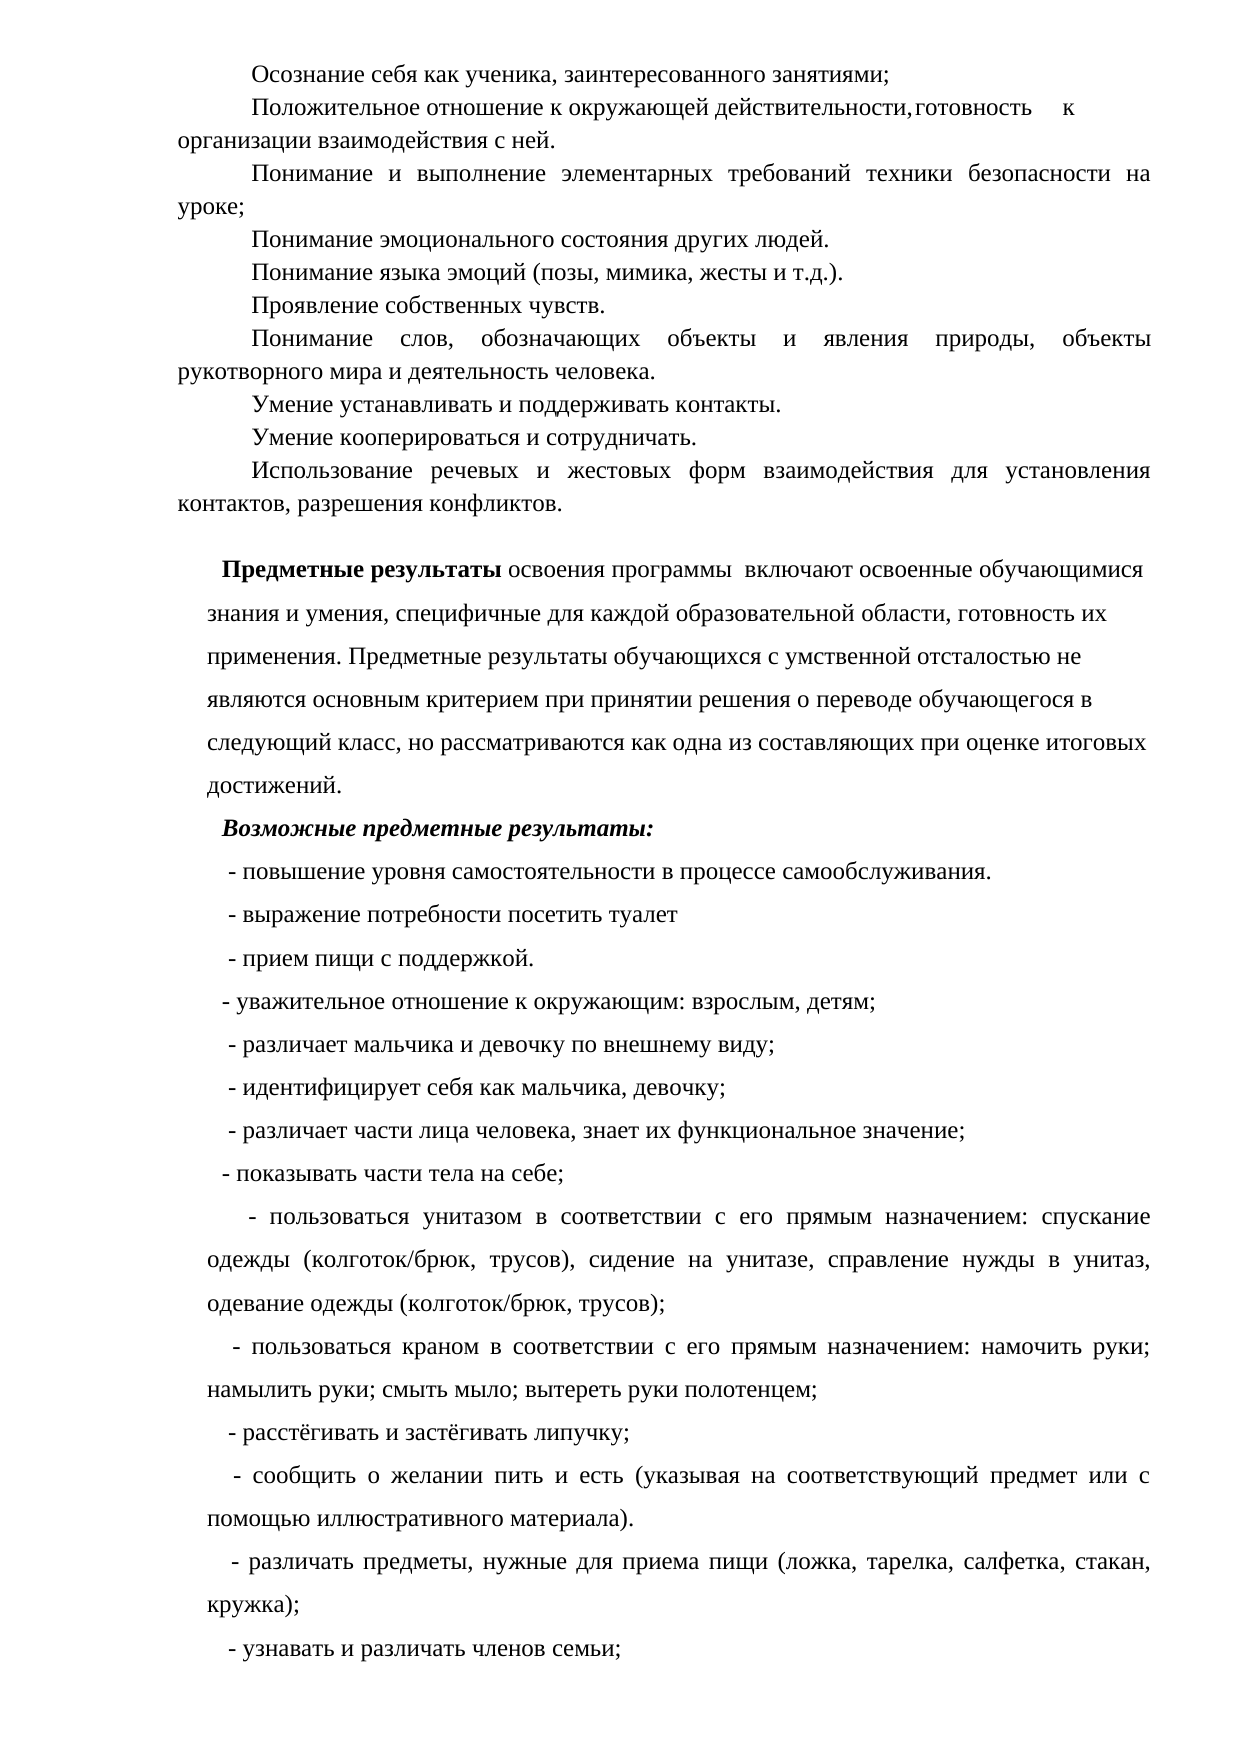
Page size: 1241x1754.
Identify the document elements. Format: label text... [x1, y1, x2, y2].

text - идентифицирует себя как мальчика, девочку; [207, 1072, 1152, 1101]
text - прием пищи с поддержкой. [207, 943, 1152, 971]
text Предметные результаты освоения программы включают освоенные обучающимися знания и умения, специфичные для каждой образовательной области, готовность их применения. Предметные результаты обучающихся с умственной отсталостью не являются основным критерием при принятии решения о переводе обучающегося в следующий класс, но рассматриваются как одна из составляющих при оценке итоговых достижений. [207, 554, 1152, 799]
text - расстёгивать и застёгивать липучку; [207, 1417, 1152, 1446]
text Понимание и выполнение элементарных требований техники безопасности на уроке; [177, 158, 1152, 220]
text - повышение уровня самостоятельности в процессе самообслуживания. [207, 856, 1152, 885]
text - уважительное отношение к окружающим: взрослым, детям; [207, 986, 1152, 1014]
text Умение кооперироваться и сотрудничать. [177, 422, 1152, 451]
text - пользоваться унитазом в соответствии с его прямым назначением: спускание одежды (колготок/брюк, трусов), сидение на унитазе, справление нужды в унитаз, одевание одежды (колготок/брюк, трусов); [207, 1201, 1152, 1316]
text Осознание себя как ученика, заинтересованного занятиями; [177, 59, 1152, 88]
text Проявление собственных чувств. [177, 290, 1152, 319]
text - сообщить о желании пить и есть (указывая на соответствующий предмет или с помощью иллюстративного материала). [207, 1460, 1152, 1532]
text - различает части лица человека, знает их функциональное значение; [207, 1115, 1152, 1144]
text Умение устанавливать и поддерживать контакты. [177, 389, 1152, 418]
text - пользоваться краном в соответствии с его прямым назначением: намочить руки; намылить руки; смыть мыло; вытереть руки полотенцем; [207, 1331, 1152, 1403]
text Положительное отношение к окружающей действительности, готовность к организации взаимодействия с ней. [177, 92, 1152, 154]
text - различать предметы, нужные для приема пищи (ложка, тарелка, салфетка, стакан, кружка); [207, 1546, 1152, 1618]
text Возможные предметные результаты: [207, 813, 1152, 842]
text - узнавать и различать членов семьи; [207, 1633, 1152, 1661]
text Понимание языка эмоций (позы, мимика, жесты и т.д.). [177, 257, 1152, 286]
text - показывать части тела на себе; [207, 1158, 1152, 1187]
text Понимание слов, обозначающих объекты и явления природы, объекты рукотворного мира и деятельность человека. [177, 323, 1152, 385]
text - выражение потребности посетить туалет [207, 899, 1152, 928]
text - различает мальчика и девочку по внешнему виду; [207, 1029, 1152, 1058]
text Понимание эмоционального состояния других людей. [177, 224, 1152, 253]
text Использование речевых и жестовых форм взаимодействия для установления контактов, разрешения конфликтов. [177, 455, 1152, 517]
